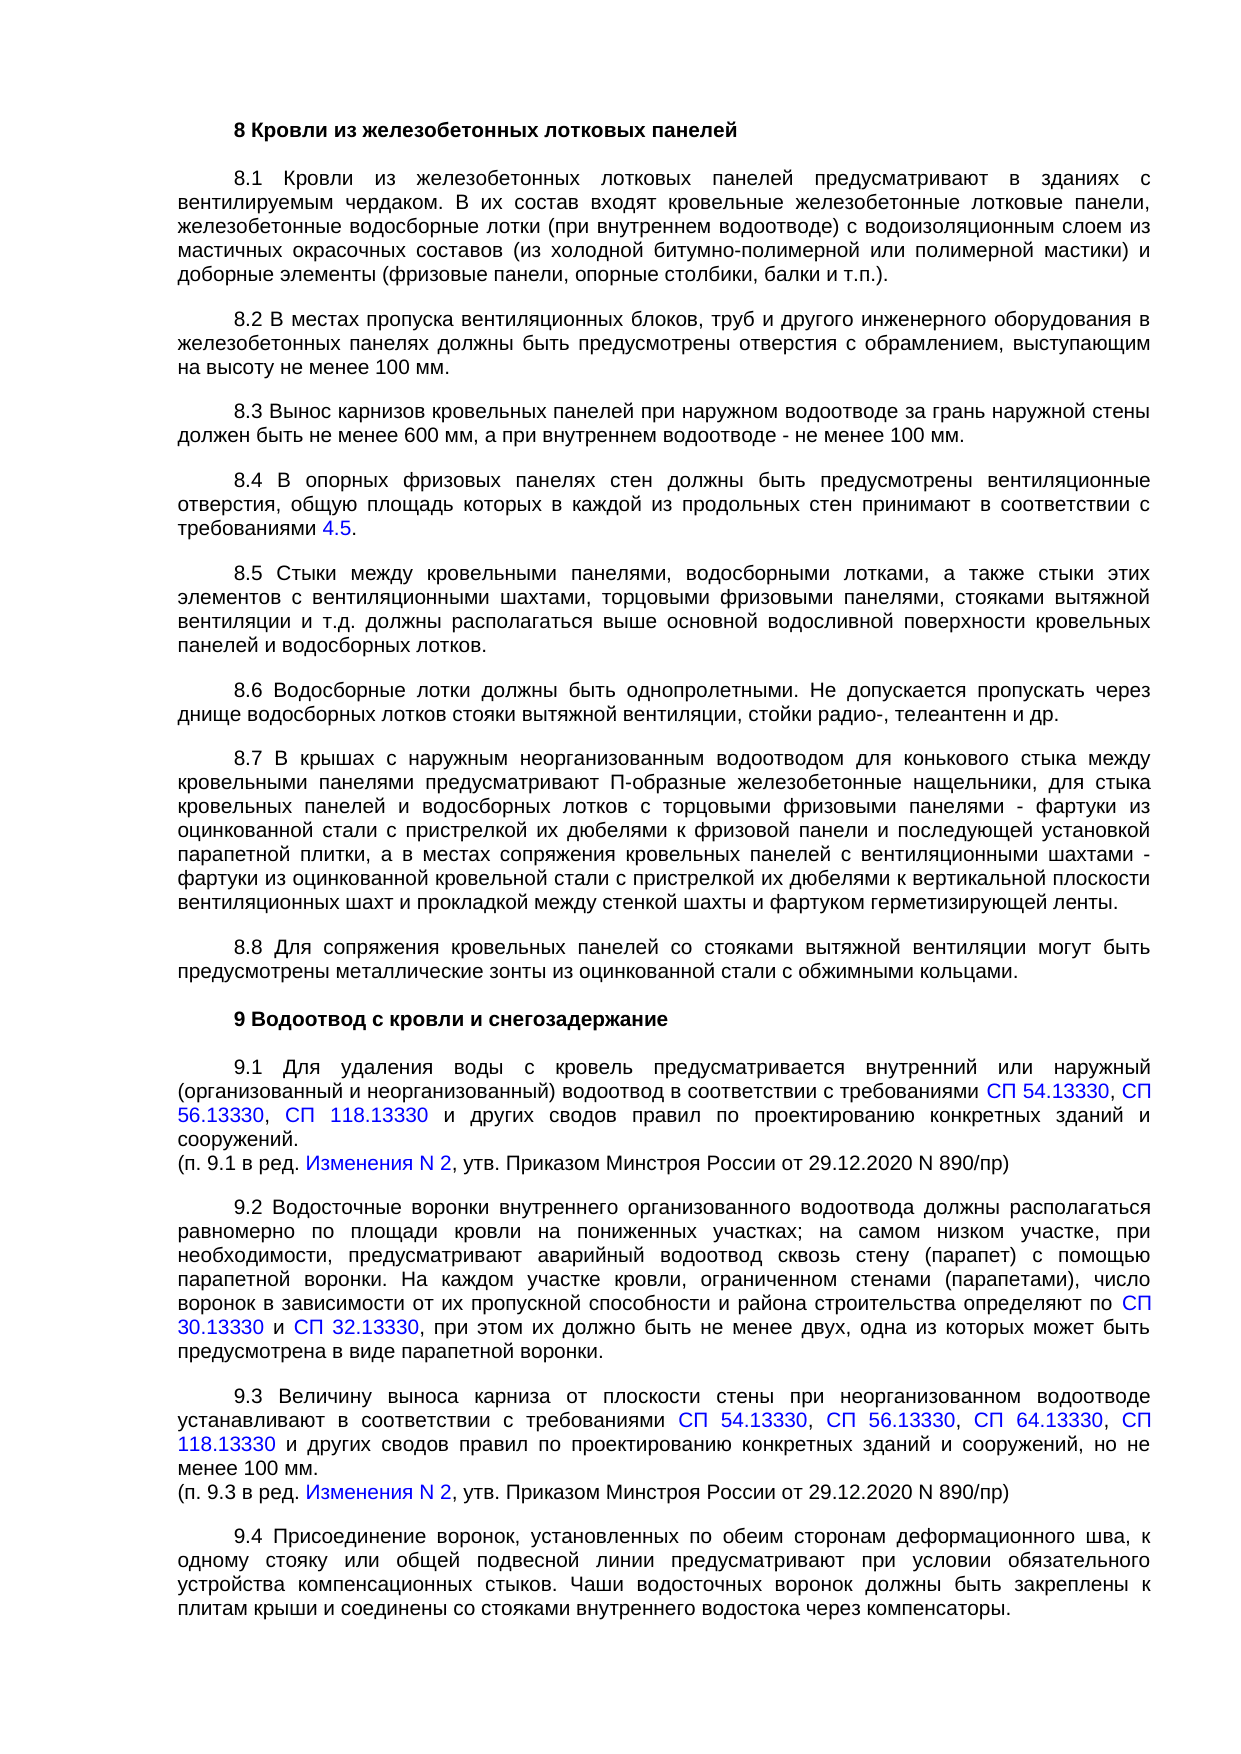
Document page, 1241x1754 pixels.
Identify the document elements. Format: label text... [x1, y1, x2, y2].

text (п. 9.3 в ред. Изменения N 2, утв. Приказом Минстроя России от 29.12.2020 N 890/пр) [177, 1479, 1152, 1503]
title 9 Водоотвод с кровли и снегозадержание [177, 1007, 1152, 1031]
text 8.4 В опорных фризовых панелях стен должны быть предусмотрены вентиляционные отверстия, общую площадь которых в каждой из продольных стен принимают в соответствии с требованиями 4.5. [177, 468, 1152, 540]
text 8.3 Вынос карнизов кровельных панелей при наружном водоотводе за грань наружной стены должен быть не менее 600 мм, а при внутреннем водоотводе - не менее 100 мм. [177, 399, 1152, 447]
text 8.6 Водосборные лотки должны быть однопролетными. Не допускается пропускать через днище водосборных лотков стояки вытяжной вентиляции, стойки радио-, телеантенн и др. [177, 677, 1152, 725]
text 9.1 Для удаления воды с кровель предусматривается внутренний или наружный (организованный и неорганизованный) водоотвод в соответствии с требованиями СП 54.13330, СП 56.13330, СП 118.13330 и других сводов правил по проектированию конкретных зданий и сооружений. [177, 1054, 1152, 1150]
text 8.8 Для сопряжения кровельных панелей со стояками вытяжной вентиляции могут быть предусмотрены металлические зонты из оцинкованной стали с обжимными кольцами. [177, 935, 1152, 983]
text 8.2 В местах пропуска вентиляционных блоков, труб и другого инженерного оборудования в железобетонных панелях должны быть предусмотрены отверстия с обрамлением, выступающим на высоту не менее 100 мм. [177, 307, 1152, 378]
text (п. 9.1 в ред. Изменения N 2, утв. Приказом Минстроя России от 29.12.2020 N 890/пр) [177, 1150, 1152, 1174]
text 8.1 Кровли из железобетонных лотковых панелей предусматривают в зданиях с вентилируемым чердаком. В их состав входят кровельные железобетонные лотковые панели, железобетонные водосборные лотки (при внутреннем водоотводе) с водоизоляционным слоем из мастичных окрасочных составов (из холодной битумно-полимерной или полимерной мастики) и доборные элементы (фризовые панели, опорные столбики, балки и т.п.). [177, 166, 1152, 286]
text 8.7 В крышах с наружным неорганизованным водоотводом для конькового стыка между кровельными панелями предусматривают П-образные железобетонные нащельники, для стыка кровельных панелей и водосборных лотков с торцовыми фризовыми панелями - фартуки из оцинкованной стали с пристрелкой их дюбелями к фризовой панели и последующей установкой парапетной плитки, а в местах сопряжения кровельных панелей с вентиляционными шахтами - фартуки из оцинкованной кровельной стали с пристрелкой их дюбелями к вертикальной плоскости вентиляционных шахт и прокладкой между стенкой шахты и фартуком герметизирующей ленты. [177, 746, 1152, 914]
text 9.4 Присоединение воронок, установленных по обеим сторонам деформационного шва, к одному стояку или общей подвесной линии предусматривают при условии обязательного устройства компенсационных стыков. Чаши водосточных воронок должны быть закреплены к плитам крыши и соединены со стояками внутреннего водостока через компенсаторы. [177, 1524, 1152, 1620]
text 9.2 Водосточные воронки внутреннего организованного водоотвода должны располагаться равномерно по площади кровли на пониженных участках; на самом низком участке, при необходимости, предусматривают аварийный водоотвод сквозь стену (парапет) с помощью парапетной воронки. На каждом участке кровли, ограниченном стенами (парапетами), число воронок в зависимости от их пропускной способности и района строительства определяют по СП 30.13330 и СП 32.13330, при этом их должно быть не менее двух, одна из которых может быть предусмотрена в виде парапетной воронки. [177, 1195, 1152, 1363]
title 8 Кровли из железобетонных лотковых панелей [177, 118, 1152, 142]
text 8.5 Стыки между кровельными панелями, водосборными лотками, а также стыки этих элементов с вентиляционными шахтами, торцовыми фризовыми панелями, стояками вытяжной вентиляции и т.д. должны располагаться выше основной водосливной поверхности кровельных панелей и водосборных лотков. [177, 561, 1152, 657]
text 9.3 Величину выноса карниза от плоскости стены при неорганизованном водоотводе устанавливают в соответствии с требованиями СП 54.13330, СП 56.13330, СП 64.13330, СП 118.13330 и других сводов правил по проектированию конкретных зданий и сооружений, но не менее 100 мм. [177, 1384, 1152, 1479]
